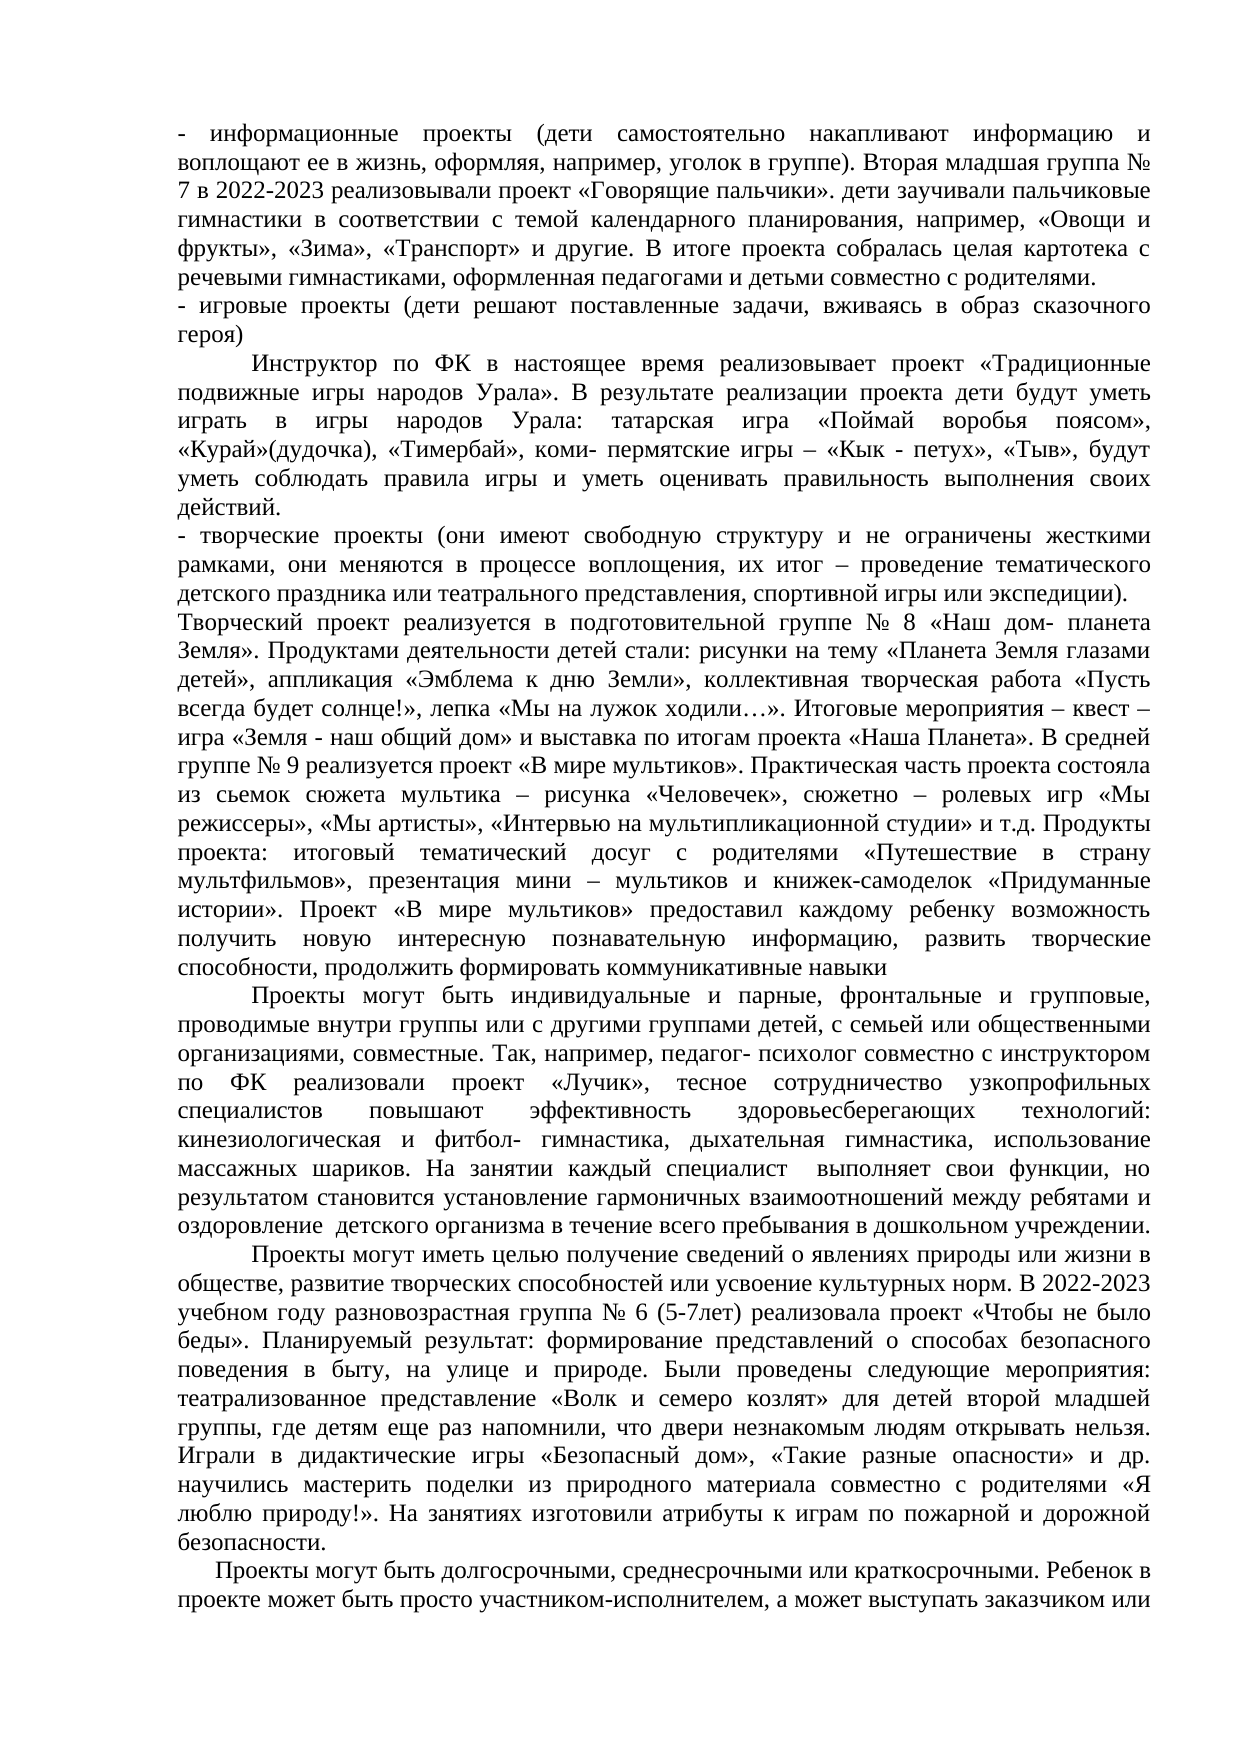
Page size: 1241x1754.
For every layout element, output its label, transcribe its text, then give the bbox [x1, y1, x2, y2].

text Инструктор по ФК в настоящее время реализовывает проект «Традиционные подвижные игры народов Урала». В результате реализации проекта дети будут уметь играть в игры народов Урала: татарская игра «Поймай воробья поясом», «Курай»(дудочка), «Тимербай», коми- пермятские игры – «Кык - петух», «Тыв», будут уметь соблюдать правила игры и уметь оценивать правильность выполнения своих действий. [177, 348, 1152, 521]
text - творческие проекты (они имеют свободную структуру и не ограничены жесткими рамками, они меняются в процессе воплощения, их итог – проведение тематического детского праздника или театрального представления, спортивной игры или экспедиции). [177, 521, 1152, 607]
text Проекты могут иметь целью получение сведений о явлениях природы или жизни в обществе, развитие творческих способностей или усвоение культурных норм. В 2022-2023 учебном году разновозрастная группа № 6 (5-7лет) реализовала проект «Чтобы не было беды». Планируемый результат: формирование представлений о способах безопасного поведения в быту, на улице и природе. Были проведены следующие мероприятия: театрализованное представление «Волк и семеро козлят» для детей второй младшей группы, где детям еще раз напомнили, что двери незнакомым людям открывать нельзя. Играли в дидактические игры «Безопасный дом», «Такие разные опасности» и др. научились мастерить поделки из природного материала совместно с родителями «Я люблю природу!». На занятиях изготовили атрибуты к играм по пожарной и дорожной безопасности. [177, 1239, 1152, 1556]
text Проекты могут быть индивидуальные и парные, фронтальные и групповые, проводимые внутри группы или с другими группами детей, с семьей или общественными организациями, совместные. Так, например, педагог- психолог совместно с инструктором по ФК реализовали проект «Лучик», тесное сотрудничество узкопрофильных специалистов повышают эффективность здоровьесберегающих технологий: кинезиологическая и фитбол- гимнастика, дыхательная гимнастика, использование массажных шариков. На занятии каждый специалист выполняет свои функции, но результатом становится установление гармоничных взаимоотношений между ребятами и оздоровление детского организма в течение всего пребывания в дошкольном учреждении. [177, 981, 1152, 1239]
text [177, 1556, 1152, 1613]
text Творческий проект реализуется в подготовительной группе № 8 «Наш дом- планета Земля». Продуктами деятельности детей стали: рисунки на тему «Планета Земля глазами детей», аппликация «Эмблема к дню Земли», коллективная творческая работа «Пусть всегда будет солнце!», лепка «Мы на лужок ходили…». Итоговые мероприятия – квест – игра «Земля - наш общий дом» и выставка по итогам проекта «Наша Планета». В средней группе № 9 реализуется проект «В мире мультиков». Практическая часть проекта состояла из сьемок сюжета мультика – рисунка «Человечек», сюжетно – ролевых игр «Мы режиссеры», «Мы артисты», «Интервью на мультипликационной студии» и т.д. Продукты проекта: итоговый тематический досуг с родителями «Путешествие в страну мультфильмов», презентация мини – мультиков и книжек-самоделок «Придуманные истории». Проект «В мире мультиков» предоставил каждому ребенку возможность получить новую интересную познавательную информацию, развить творческие способности, продолжить формировать коммуникативные навыки [177, 607, 1152, 981]
text - информационные проекты (дети самостоятельно накапливают информацию и воплощают ее в жизнь, оформляя, например, уголок в группе). Вторая младшая группа № 7 в 2022-2023 реализовывали проект «Говорящие пальчики». дети заучивали пальчиковые гимнастики в соответствии с темой календарного планирования, например, «Овощи и фрукты», «Зима», «Транспорт» и другие. В итоге проекта собралась целая картотека с речевыми гимнастиками, оформленная педагогами и детьми совместно с родителями. [177, 118, 1152, 291]
text - игровые проекты (дети решают поставленные задачи, вживаясь в образ сказочного героя) [177, 291, 1152, 348]
